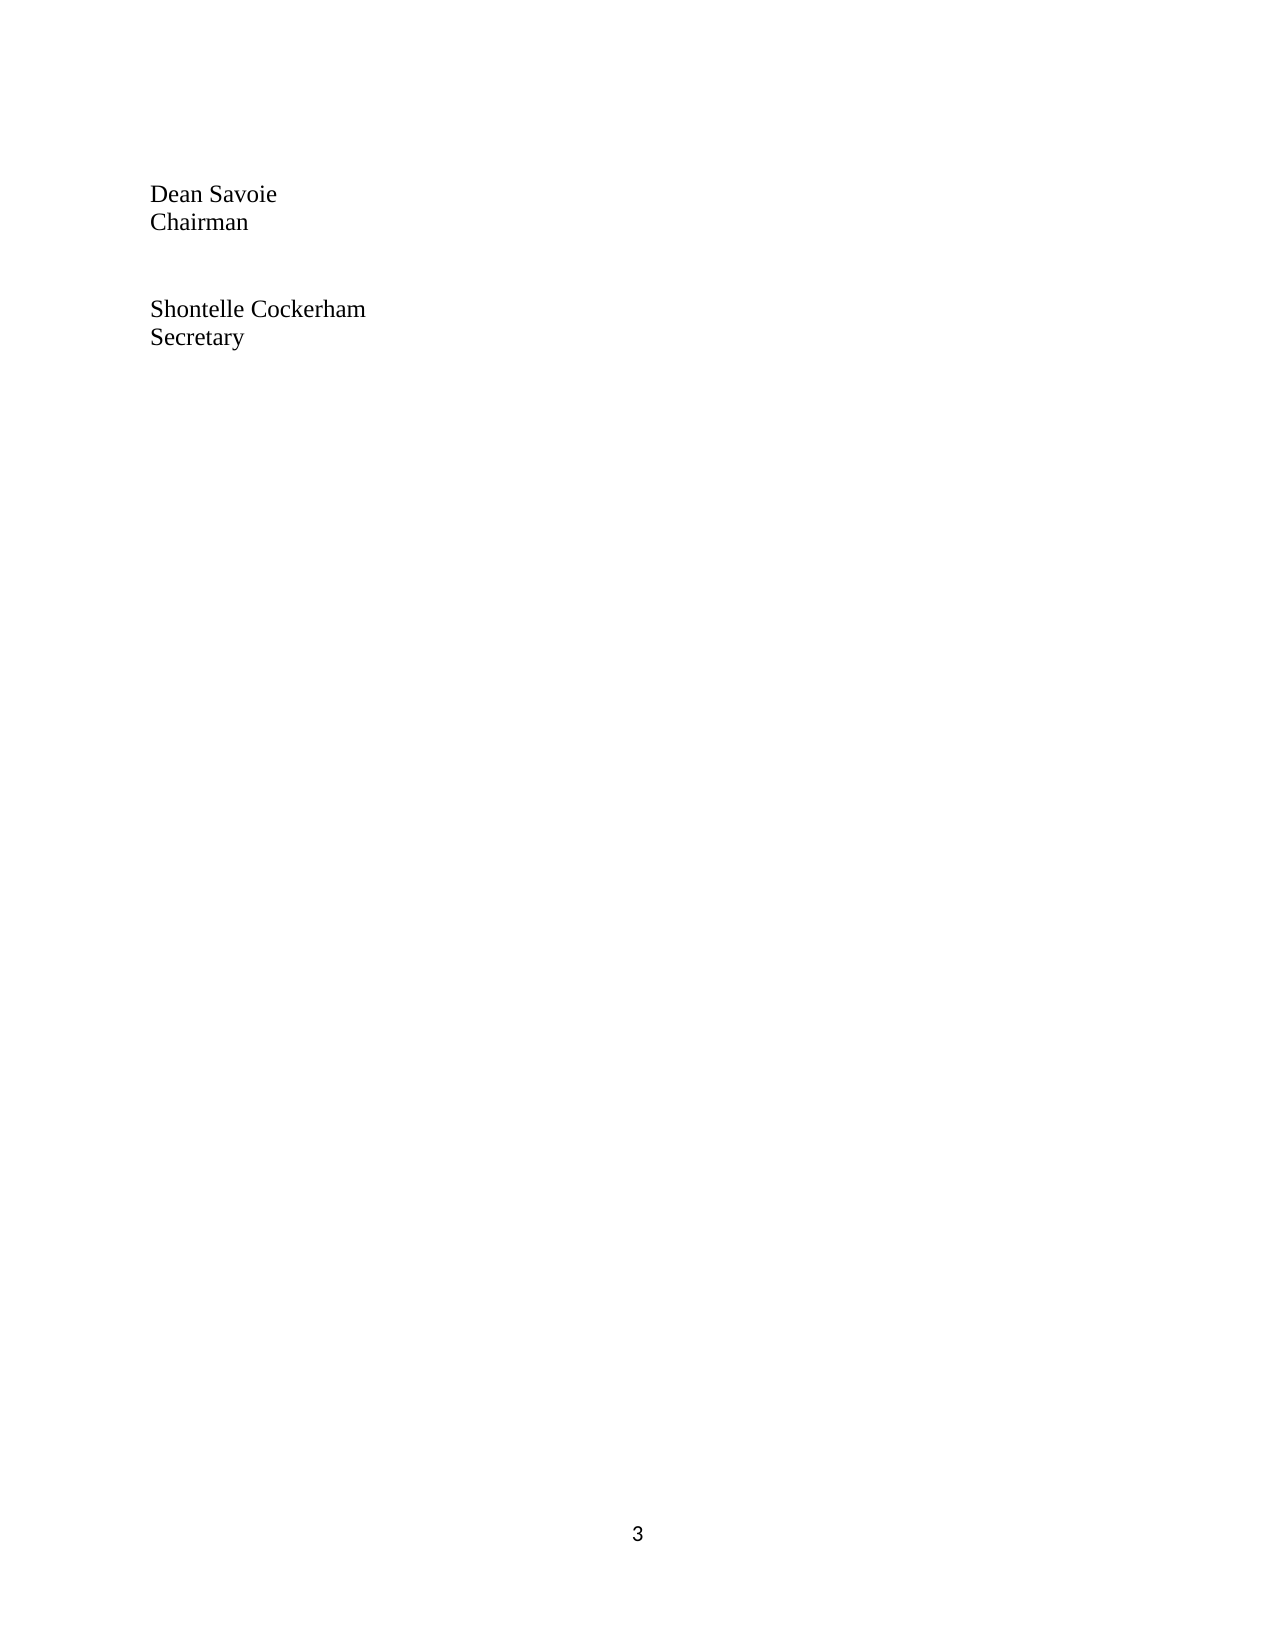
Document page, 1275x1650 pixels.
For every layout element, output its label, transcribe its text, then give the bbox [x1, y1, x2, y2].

text Shontelle Cockerham [150, 294, 1125, 322]
text Secretary [150, 322, 1125, 351]
text Chairman [150, 207, 1125, 236]
text Dean Savoie [150, 179, 1125, 207]
